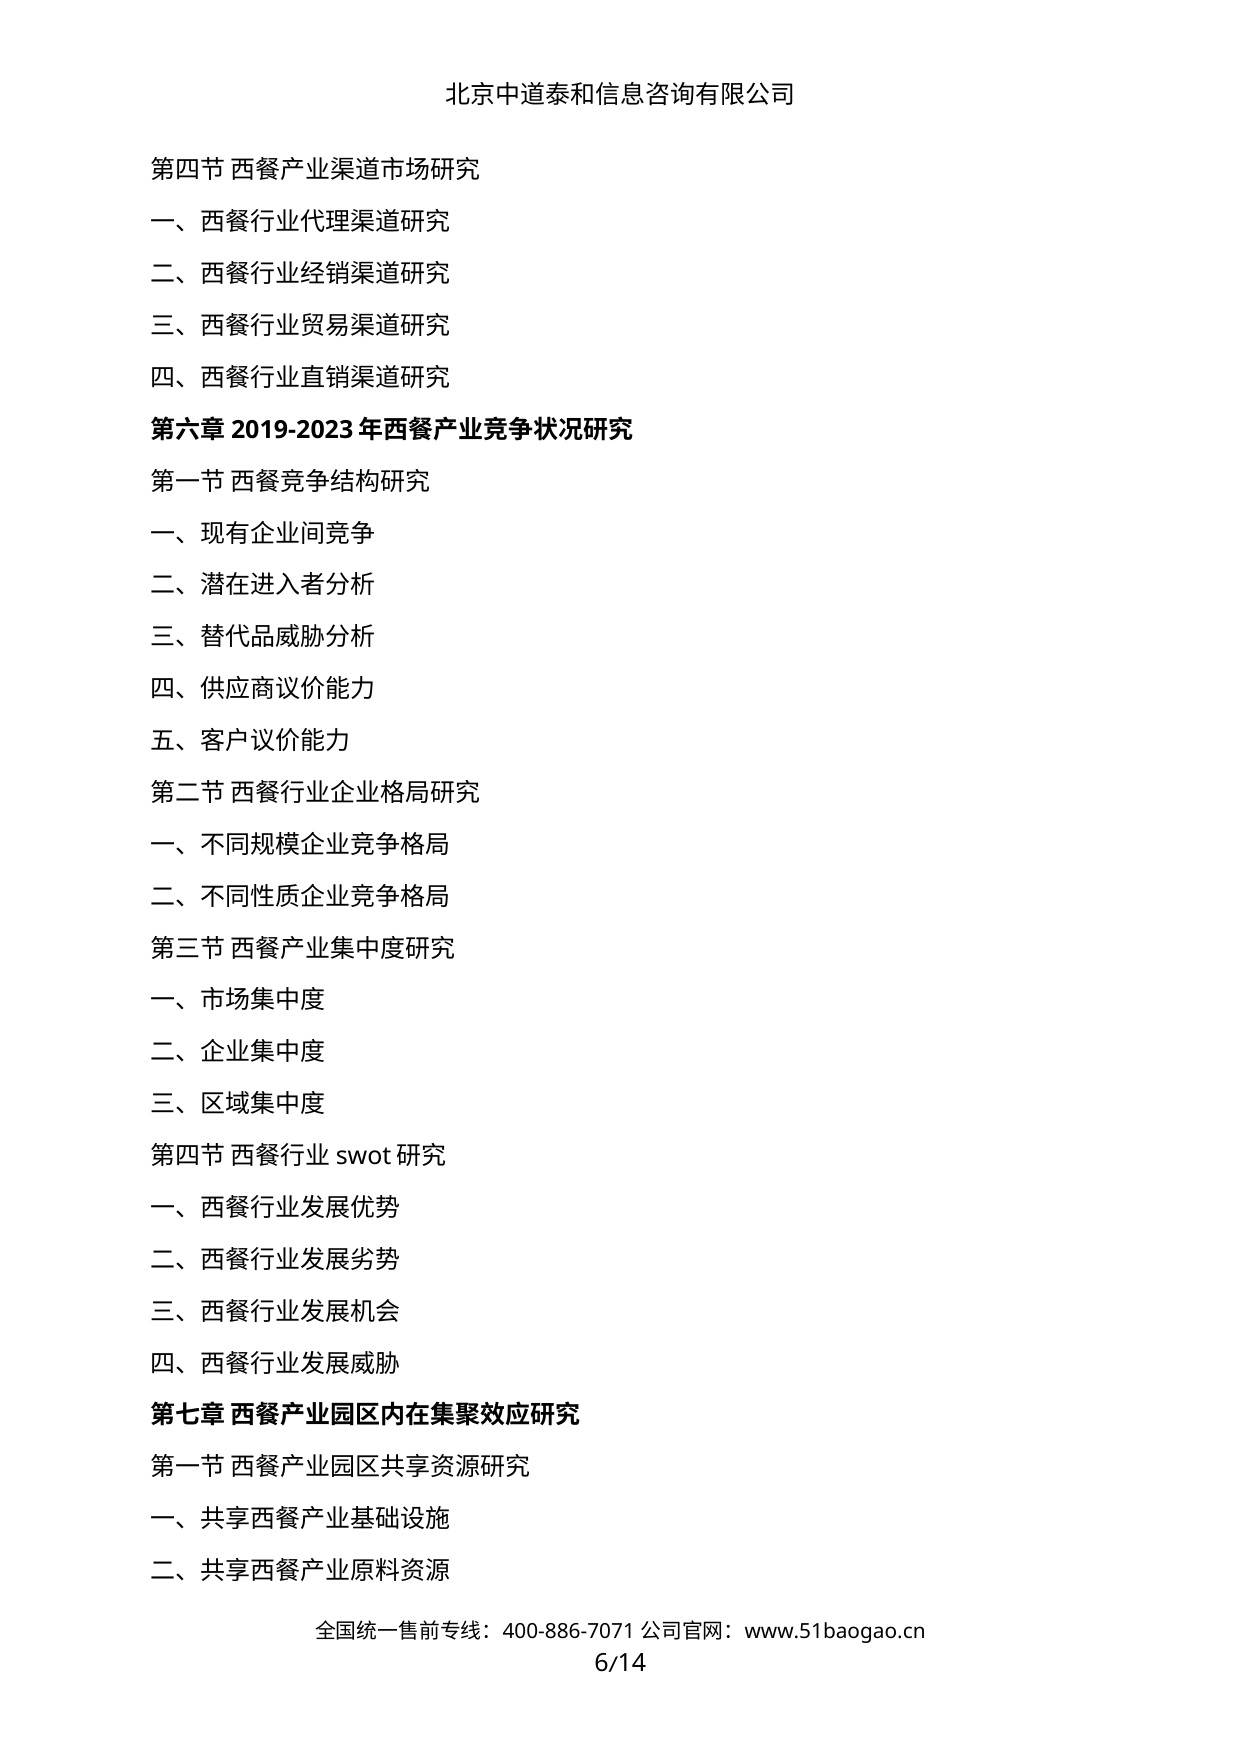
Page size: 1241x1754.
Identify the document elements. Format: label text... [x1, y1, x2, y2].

text 三、替代品威胁分析 [150, 617, 1090, 653]
text 第二节 西餐行业企业格局研究 [150, 772, 1090, 809]
text 二、不同性质企业竞争格局 [150, 876, 1090, 912]
text 四、西餐行业直销渠道研究 [150, 357, 1090, 394]
text 四、西餐行业发展威胁 [150, 1343, 1090, 1379]
text 一、西餐行业发展优势 [150, 1187, 1090, 1224]
text 第四节 西餐产业渠道市场研究 [150, 150, 1090, 186]
text 二、共享西餐产业原料资源 [150, 1551, 1090, 1587]
text 二、潜在进入者分析 [150, 565, 1090, 601]
text 一、西餐行业代理渠道研究 [150, 202, 1090, 238]
text 一、不同规模企业竞争格局 [150, 824, 1090, 861]
text 四、供应商议价能力 [150, 669, 1090, 705]
text 第一节 西餐竞争结构研究 [150, 461, 1090, 497]
text 二、西餐行业发展劣势 [150, 1239, 1090, 1276]
text 二、西餐行业经销渠道研究 [150, 254, 1090, 290]
text 一、现有企业间竞争 [150, 513, 1090, 549]
text 五、客户议价能力 [150, 721, 1090, 757]
text 第四节 西餐行业swot研究 [150, 1136, 1090, 1172]
text 一、市场集中度 [150, 980, 1090, 1016]
text 第七章 西餐产业园区内在集聚效应研究 [150, 1395, 1090, 1431]
text 第六章 2019-2023年西餐产业竞争状况研究 [150, 409, 1090, 446]
text 第一节 西餐产业园区共享资源研究 [150, 1447, 1090, 1483]
text 一、共享西餐产业基础设施 [150, 1499, 1090, 1535]
text 三、区域集中度 [150, 1084, 1090, 1120]
text 三、西餐行业发展机会 [150, 1291, 1090, 1327]
text 三、西餐行业贸易渠道研究 [150, 306, 1090, 342]
text 二、企业集中度 [150, 1032, 1090, 1068]
text 第三节 西餐产业集中度研究 [150, 928, 1090, 964]
